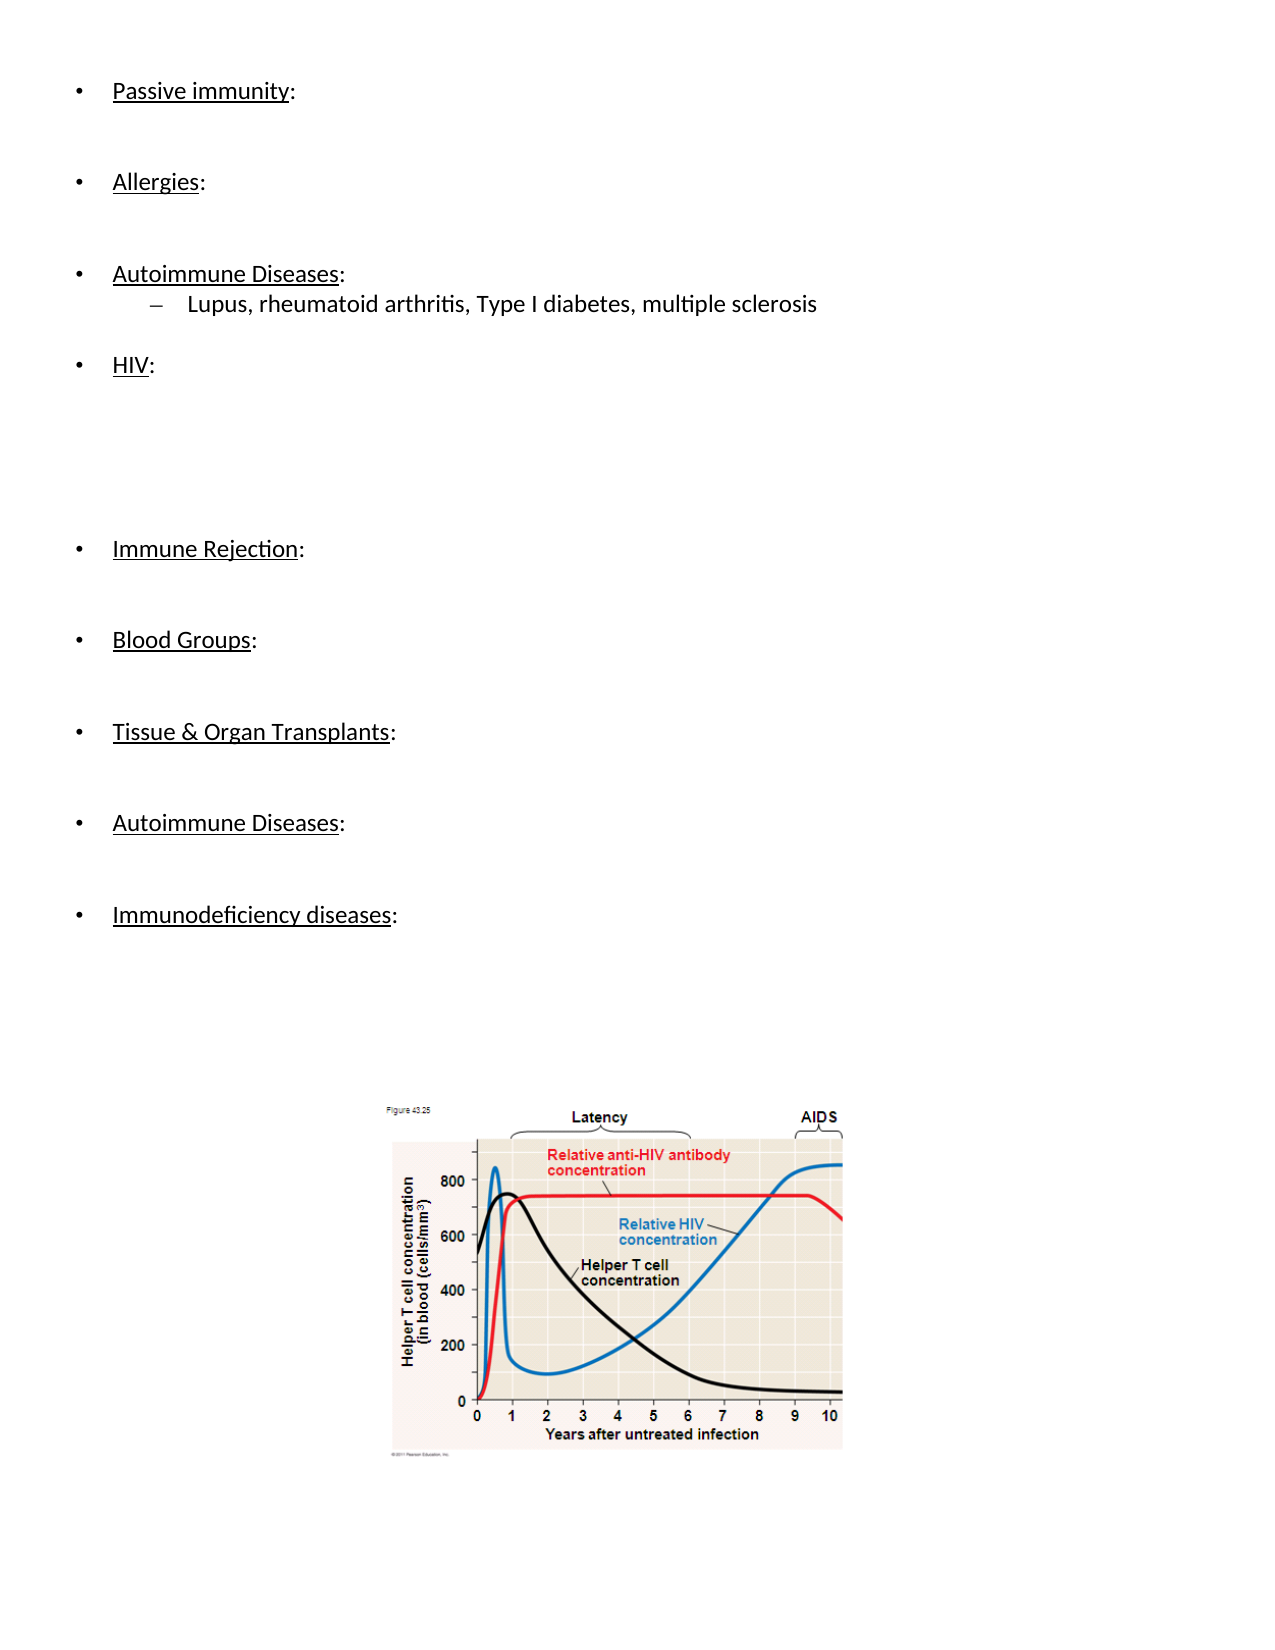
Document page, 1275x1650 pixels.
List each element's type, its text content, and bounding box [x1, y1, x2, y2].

list Immune Rejection: [75, 533, 1200, 563]
list Tissue & Organ Transplants: [75, 716, 1200, 746]
list Allergies: [75, 167, 1200, 197]
list Passive immunity: [75, 75, 1200, 106]
picture [373, 1100, 862, 1467]
list Blood Groups: [75, 624, 1200, 655]
list Autoimmune Diseases: [75, 807, 1200, 838]
list Lupus, rheumatoid arthritis, Type I diabetes, multiple sclerosis [150, 289, 1200, 319]
list HIV: [75, 350, 1200, 380]
list Autoimmune Diseases: [75, 258, 1200, 289]
list Immunodeficiency diseases: [75, 899, 1200, 929]
